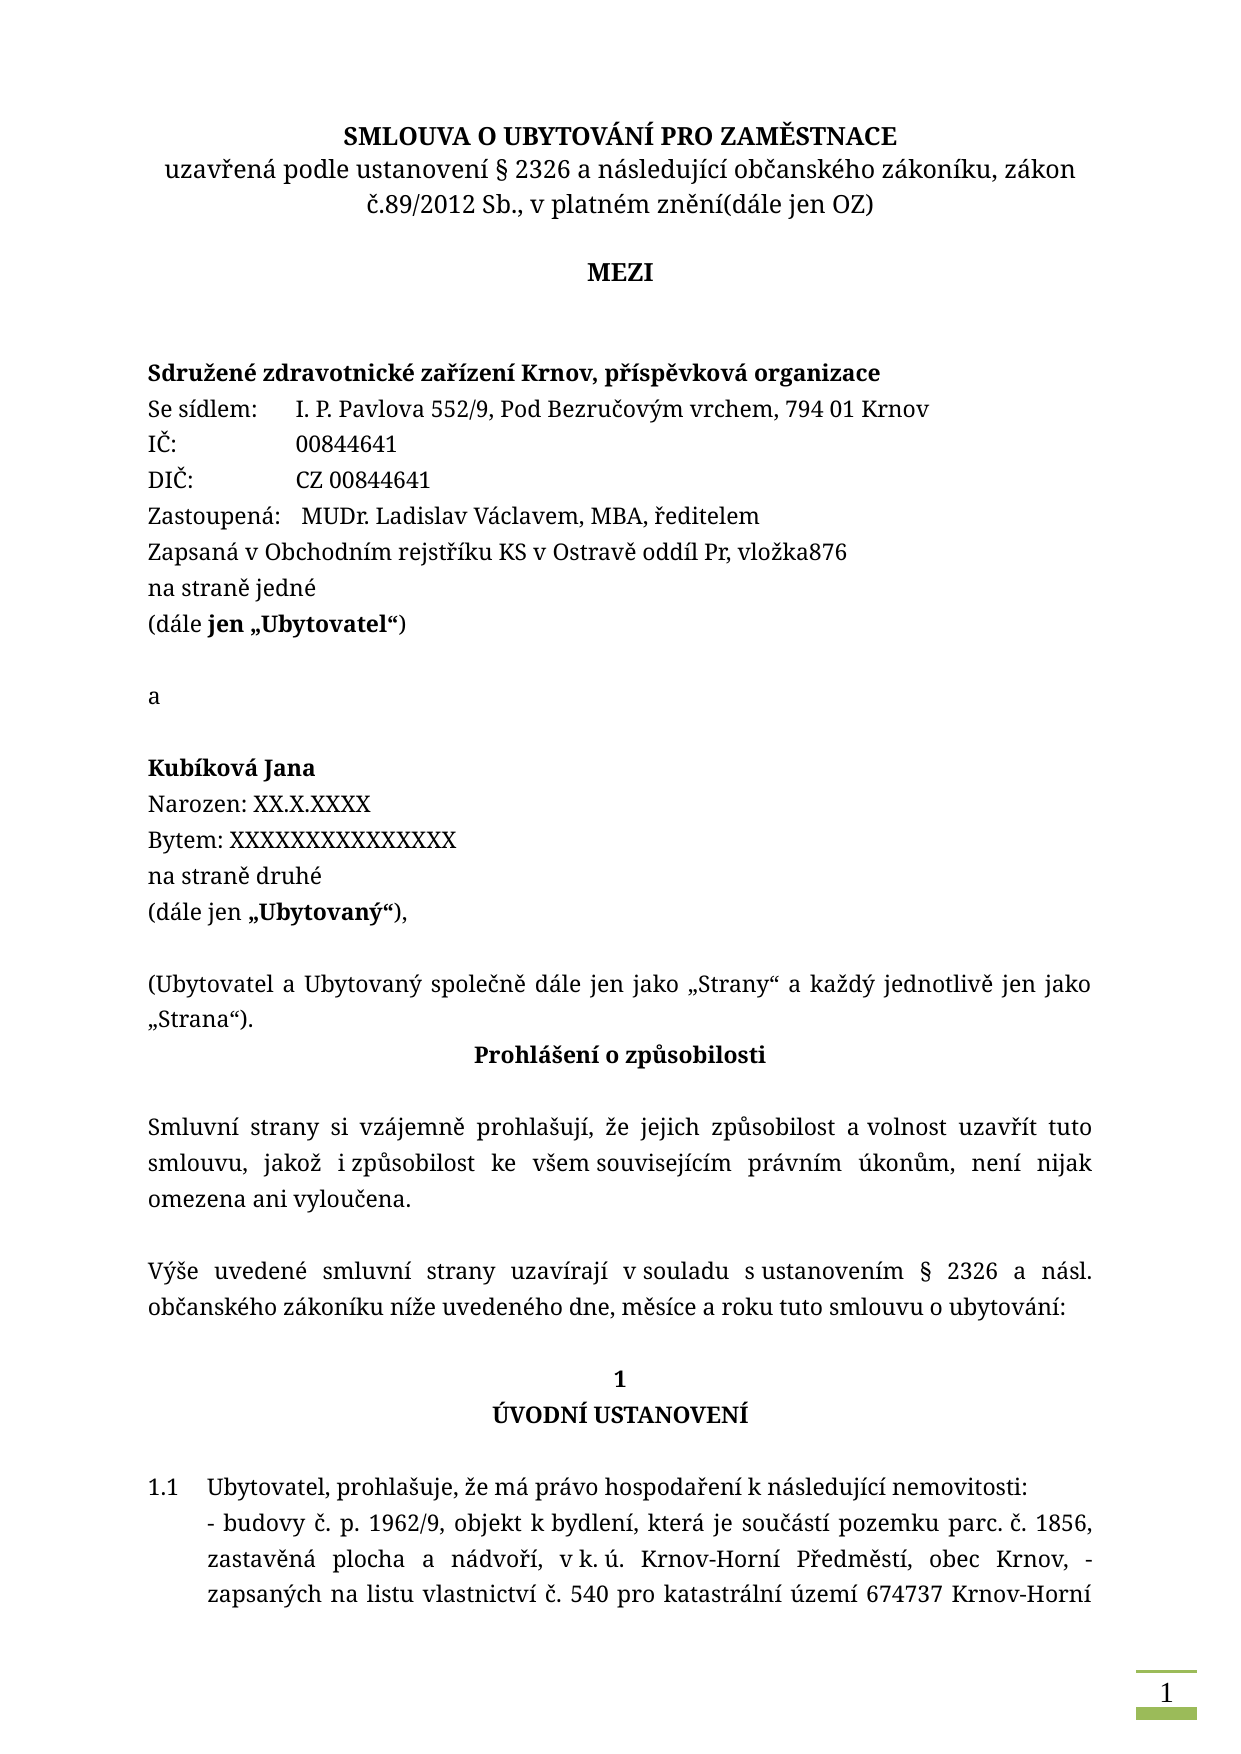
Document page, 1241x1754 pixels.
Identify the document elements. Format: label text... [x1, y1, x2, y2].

text SMLOUVA O UBYTOVÁNÍ PRO ZAMĚSTNACE [148, 118, 1092, 152]
text DIČ: CZ 00844641 [148, 464, 1092, 496]
list Ubytovatel, prohlašuje, že má právo hospodaření k následující nemovitosti: [148, 1471, 1092, 1502]
text (Ubytovatel a Ubytovaný společně dále jen jako „Strany“ a každý jednotlivě jen jako „Strana“). [148, 967, 1092, 1035]
text ÚVODNÍ USTANOVENÍ [148, 1399, 1092, 1430]
text MEZI [148, 254, 1092, 288]
text Smluvní strany si vzájemně prohlašují, že jejich způsobilost a volnost uzavřít tuto smlouvu, jakož i způsobilost ke všem souvisejícím právním úkonům, není nijak omezena ani vyloučena. [148, 1111, 1092, 1214]
text a [148, 680, 1092, 711]
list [207, 1507, 1092, 1610]
text Se sídlem: I. P. Pavlova 552/9, Pod Bezručovým vrchem, 794 01 Krnov [148, 392, 1092, 424]
text Výše uvedené smluvní strany uzavírají v souladu s ustanovením § 2326 a násl. občanského zákoníku níže uvedeného dne, měsíce a roku tuto smlouvu o ubytování: [148, 1255, 1092, 1322]
text Narozen: XX.X.XXXX [148, 788, 1092, 819]
text na straně jedné [148, 572, 1092, 603]
text Zastoupená: MUDr. Ladislav Václavem, MBA, ředitelem [148, 500, 1092, 532]
text Sdružené zdravotnické zařízení Krnov, příspěvková organizace [148, 357, 1092, 388]
text Prohlášení o způsobilosti [148, 1039, 1092, 1071]
text IČ: 00844641 [148, 428, 1092, 460]
text Zapsaná v Obchodním rejstříku KS v Ostravě oddíl Pr, vložka876 [148, 536, 1092, 567]
text 1 [148, 1363, 1092, 1394]
text Bytem: XXXXXXXXXXXXXXX [148, 824, 1092, 855]
text (dále jen „Ubytovatel“) [148, 608, 1092, 639]
text na straně druhé [148, 860, 1092, 891]
text Kubíková Jana [148, 752, 1092, 783]
text (dále jen „Ubytovaný“), [148, 896, 1092, 927]
text uzavřená podle ustanovení § 2326 a následující občanského zákoníku, zákon č.89/2012 Sb., v platném znění(dále jen OZ) [148, 152, 1092, 220]
